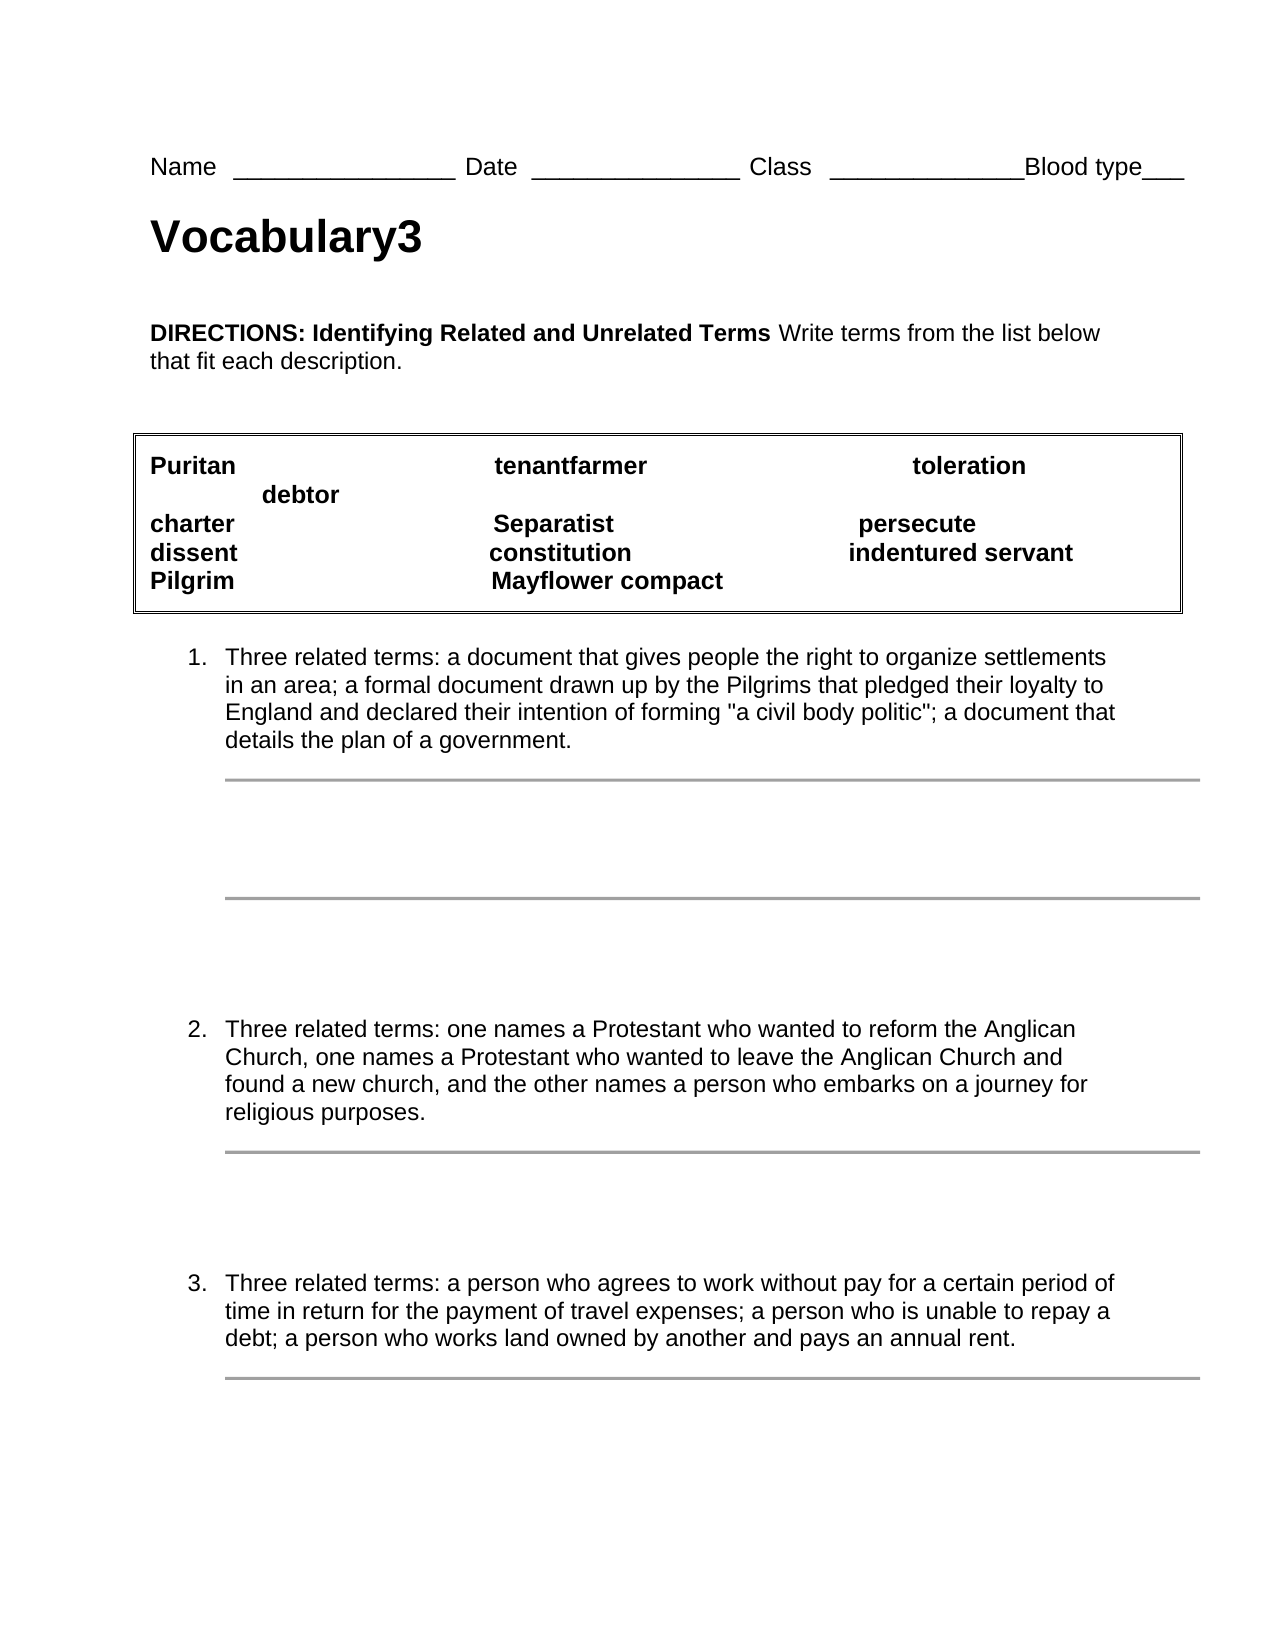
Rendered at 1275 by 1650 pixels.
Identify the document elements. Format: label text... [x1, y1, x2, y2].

table_header ______________Blood type___ [819, 150, 1195, 182]
text Vocabulary3 [150, 182, 1125, 290]
table_header ________________ [226, 150, 463, 182]
table_header Date [463, 150, 524, 182]
table_header Name [149, 150, 226, 182]
table_header _______________ [524, 150, 747, 182]
table_header Class [748, 150, 819, 182]
list Three related terms: one names a Protestant who wanted to reform the Anglican Church, one names a Protestant who wanted to leave the Anglican Church and found a new church, and the other names a person who embarks on a journey for religious purposes. [187, 1015, 1125, 1126]
list Three related terms: a document that gives people the right to organize settlements in an area; a formal document drawn up by the Pilgrims that pledged their loyalty to England and declared their intention of forming "a civil body politic"; a document that details the plan of a government. [187, 643, 1125, 753]
text DIRECTIONS: Identifying Related and Unrelated Terms Write terms from the list below that fit each description. [150, 319, 1125, 374]
list Three related terms: a person who agrees to work without pay for a certain period of time in return for the payment of travel expenses; a person who is unable to repay a debt; a person who works land owned by another and pays an annual rent. [187, 1269, 1125, 1352]
table_header Puritan tenantfarmer toleration debtor charter Separatist persecute dissent constitution indentured servant Pilgrim Mayflower compact [136, 436, 1180, 611]
